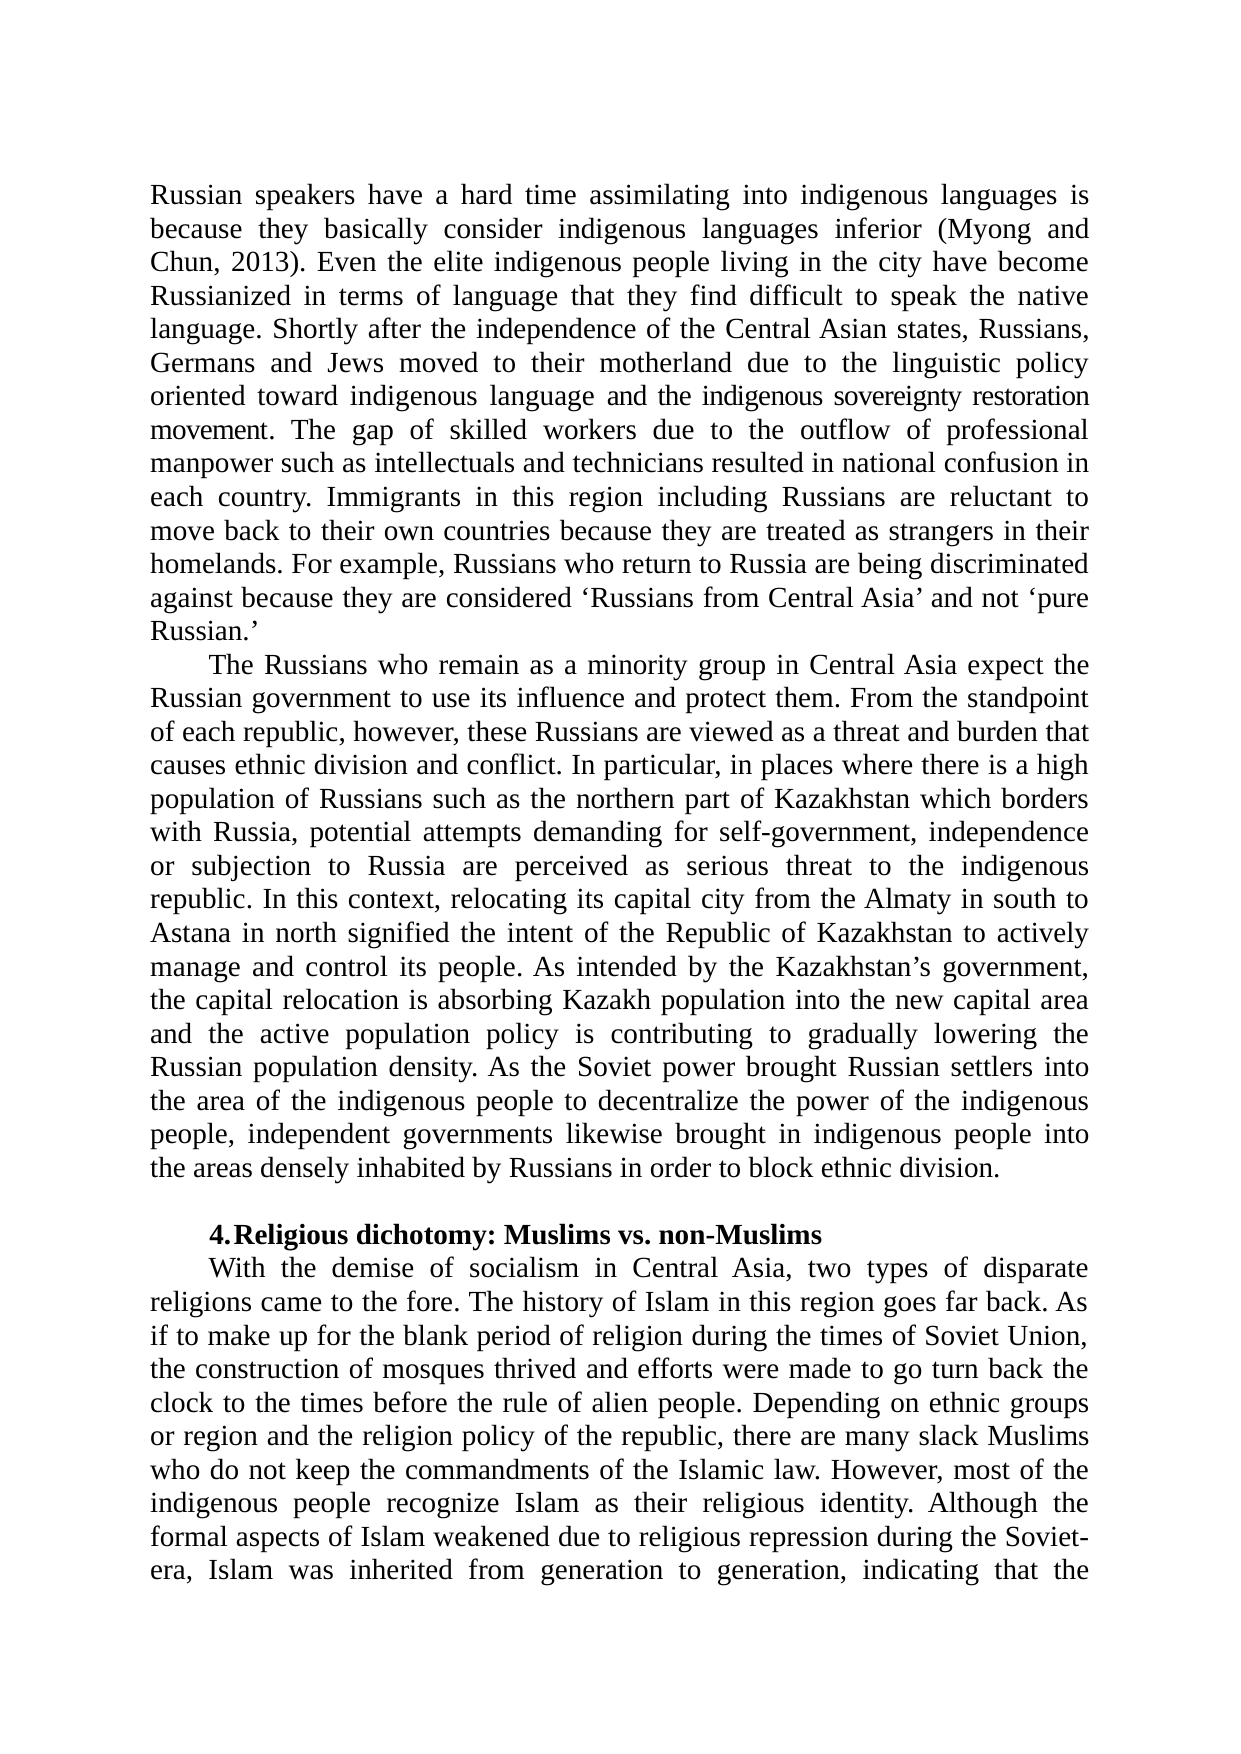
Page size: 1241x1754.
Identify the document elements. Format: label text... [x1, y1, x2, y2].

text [150, 177, 1090, 647]
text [150, 1251, 1090, 1586]
list Religious dichotomy: Muslims vs. non-Muslims [150, 1217, 1090, 1251]
text The Russians who remain as a minority group in Central Asia expect the Russian government to use its influence and protect them. From the standpoint of each republic, however, these Russians are viewed as a threat and burden that causes ethnic division and conflict. In particular, in places where there is a high population of Russians such as the northern part of Kazakhstan which borders with Russia, potential attempts demanding for self-government, independence or subjection to Russia are perceived as serious threat to the indigenous republic. In this context, relocating its capital city from the Almaty in south to Astana in north signified the intent of the Republic of Kazakhstan to actively manage and control its people. As intended by the Kazakhstan’s government, the capital relocation is absorbing Kazakh population into the new capital area and the active population policy is contributing to gradually lowering the Russian population density. As the Soviet power brought Russian settlers into the area of the indigenous people to decentralize the power of the indigenous people, independent governments likewise brought in indigenous people into the areas densely inhabited by Russians in order to block ethnic division. [150, 647, 1090, 1183]
